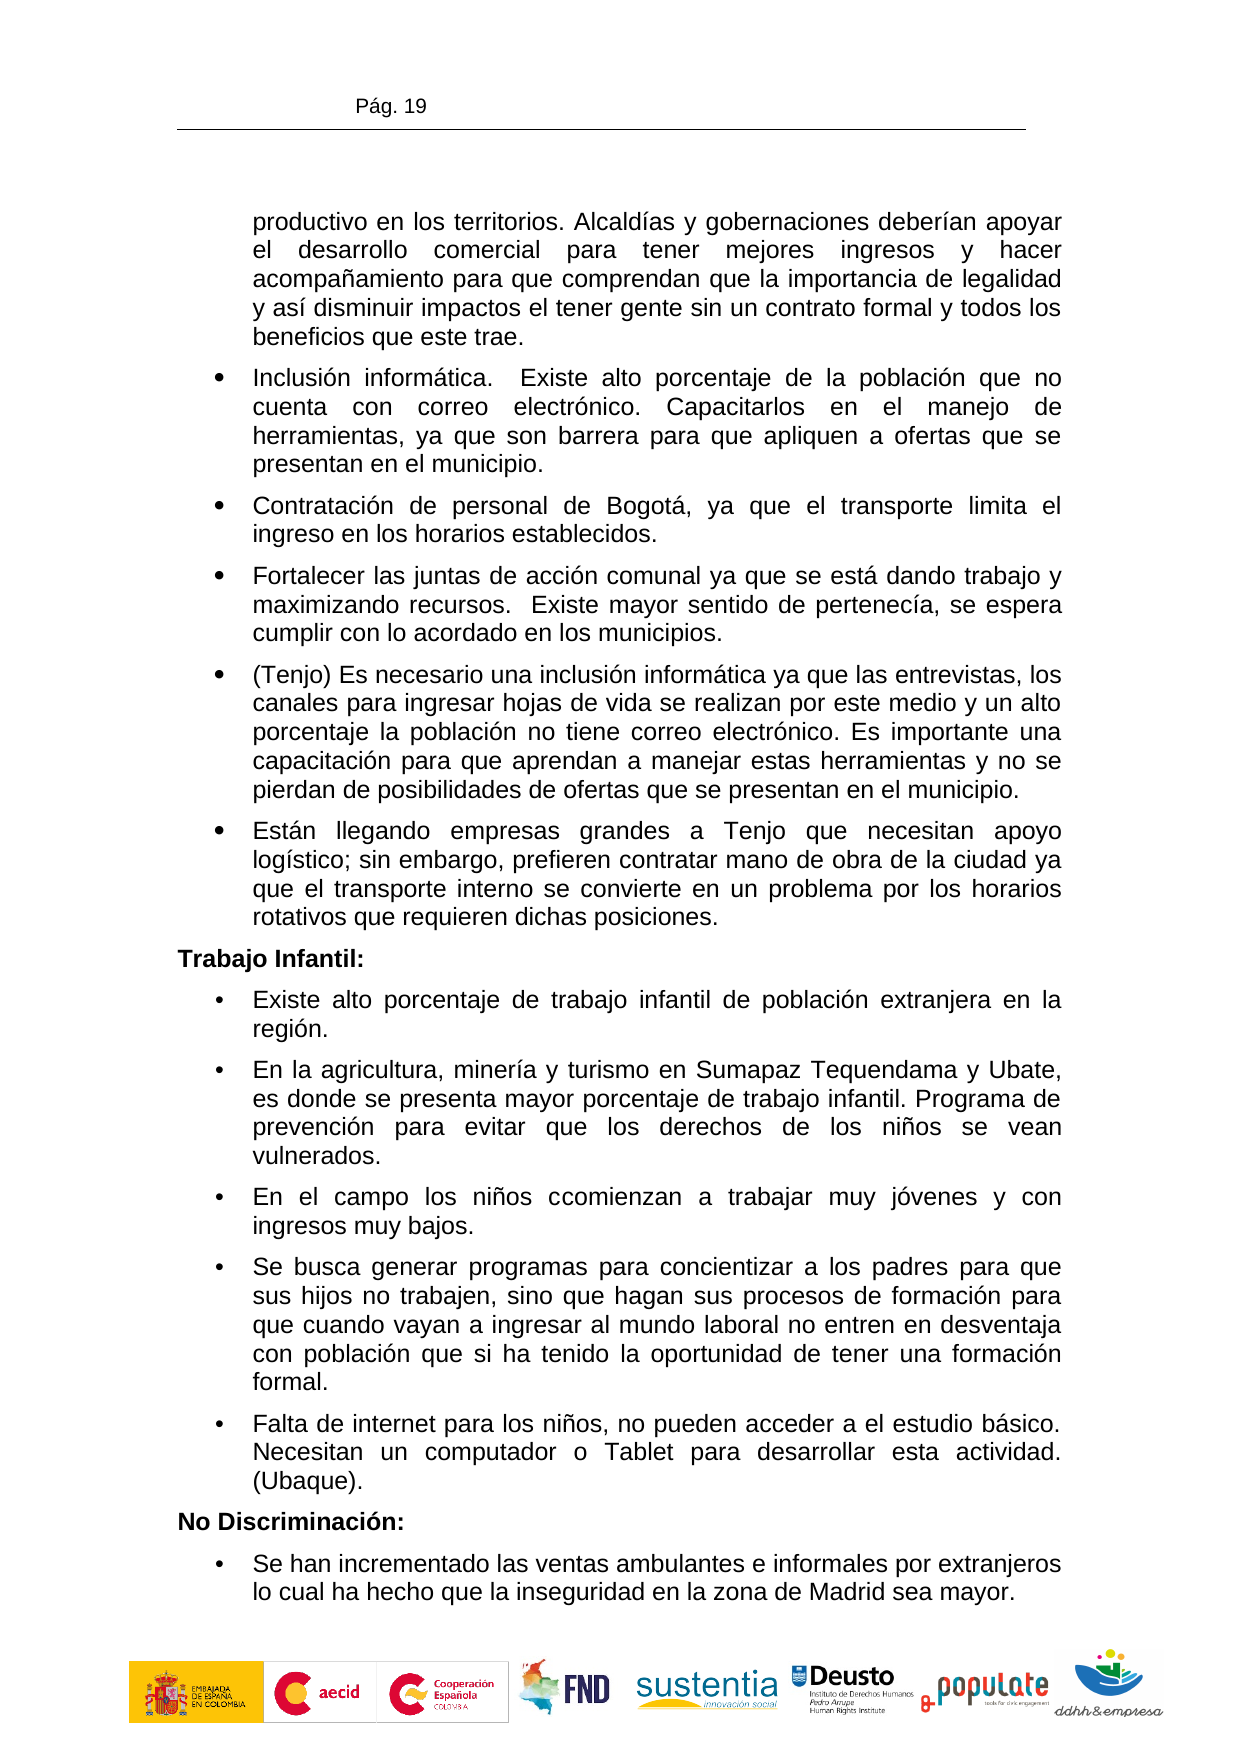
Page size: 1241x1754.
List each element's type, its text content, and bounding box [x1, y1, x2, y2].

list (Tenjo) Es necesario una inclusión informática ya que las entrevistas, los canales para ingresar hojas de vida se realizan por este medio y un alto porcentaje la población no tiene correo electrónico. Es importante una capacitación para que aprendan a manejar estas herramientas y no se pierdan de posibilidades de ofertas que se presentan en el municipio. [215, 659, 1063, 803]
picture [129, 1654, 1054, 1723]
text Trabajo Infantil: [177, 943, 1063, 972]
list Existe alto porcentaje de trabajo infantil de población extranjera en la región. [215, 985, 1063, 1042]
list Se han incrementado las ventas ambulantes e informales por extranjeros lo cual ha hecho que la inseguridad en la zona de Madrid sea mayor. [215, 1548, 1063, 1606]
list Contratación de personal de Bogotá, ya que el transporte limita el ingreso en los horarios establecidos. [215, 491, 1063, 548]
list Inclusión informática. Existe alto porcentaje de la población que no cuenta con correo electrónico. Capacitarlos en el manejo de herramientas, ya que son barrera para que apliquen a ofertas que se presentan en el municipio. [215, 363, 1063, 478]
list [215, 207, 1063, 351]
list En el campo los niños ccomienzan a trabajar muy jóvenes y con ingresos muy bajos. [215, 1182, 1063, 1240]
list Fortalecer las juntas de acción comunal ya que se está dando trabajo y maximizando recursos. Existe mayor sentido de pertenecía, se espera cumplir con lo acordado en los municipios. [215, 561, 1063, 647]
list Falta de internet para los niños, no pueden acceder a el estudio básico. Necesitan un computador o Tablet para desarrollar esta actividad. (Ubaque). [215, 1408, 1063, 1495]
text No Discriminación: [177, 1507, 1063, 1536]
list En la agricultura, minería y turismo en Sumapaz Tequendama y Ubate, es donde se presenta mayor porcentaje de trabajo infantil. Programa de prevención para evitar que los derechos de los niños se vean vulnerados. [215, 1055, 1063, 1170]
list Están llegando empresas grandes a Tenjo que necesitan apoyo logístico; sin embargo, prefieren contratar mano de obra de la ciudad ya que el transporte interno se convierte en un problema por los horarios rotativos que requieren dichas posiciones. [215, 816, 1063, 931]
list Se busca generar programas para concientizar a los padres para que sus hijos no trabajen, sino que hagan sus procesos de formación para que cuando vayan a ingresar al mundo laboral no entren en desventaja con población que si ha tenido la oportunidad de tener una formación formal. [215, 1252, 1063, 1396]
